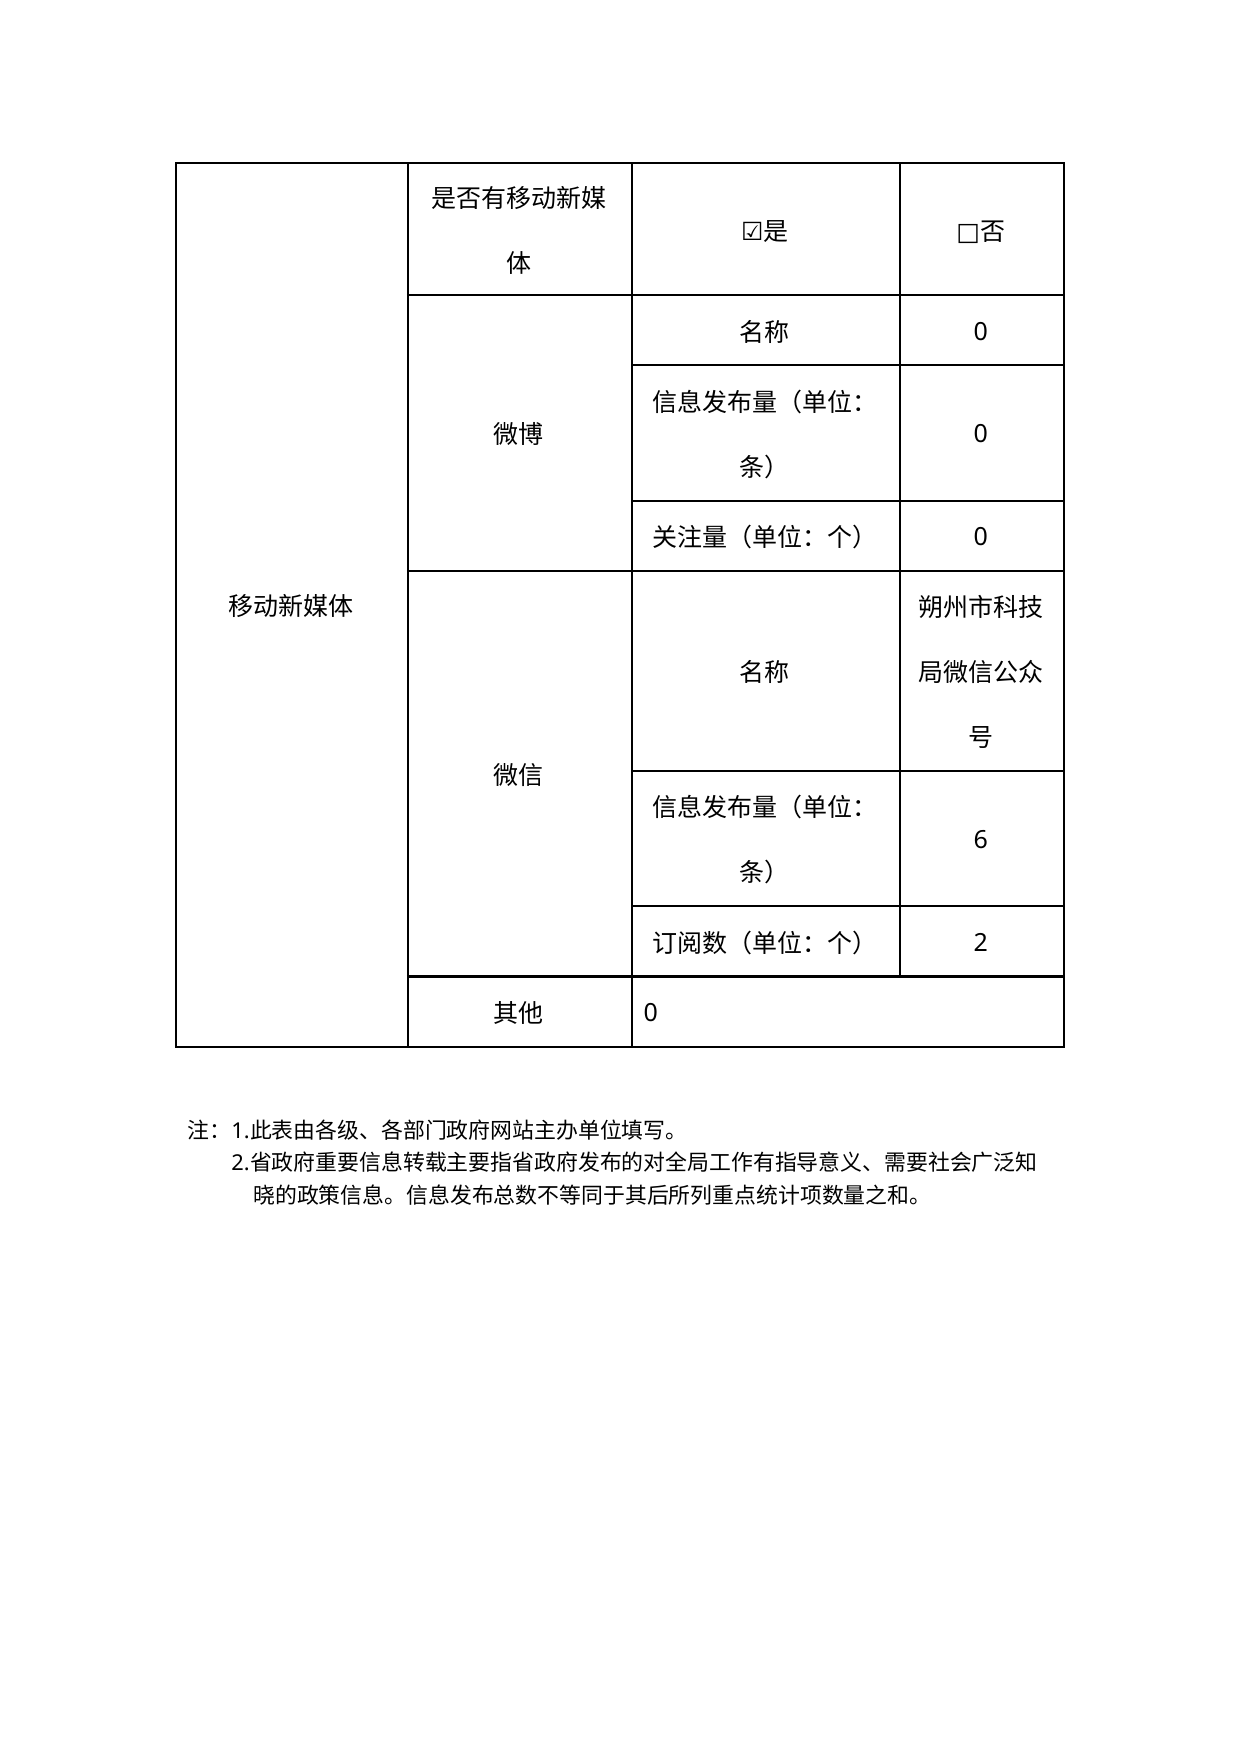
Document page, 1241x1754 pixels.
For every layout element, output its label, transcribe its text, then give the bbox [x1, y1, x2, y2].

table_cell 微信 [409, 572, 631, 975]
table_cell 订阅数（单位：个） [633, 907, 899, 975]
table_cell 其他 [409, 978, 631, 1046]
table_cell □否 [901, 164, 1063, 294]
table_cell ☑是 [633, 164, 899, 294]
text 注：1.此表由各级、各部门政府网站主办单位填写。 [187, 1113, 1053, 1145]
table_cell 关注量（单位：个） [633, 502, 899, 570]
table_cell 0 [901, 366, 1063, 499]
table_cell 0 [901, 502, 1063, 570]
table_cell 0 [901, 296, 1063, 364]
table_cell 是否有移动新媒体 [409, 164, 631, 294]
table_cell 0 [633, 978, 1063, 1046]
table_cell 信息发布量（单位：条） [633, 366, 899, 499]
table_cell 移动新媒体 [177, 164, 407, 1046]
table_cell 信息发布量（单位：条） [633, 772, 899, 905]
table_cell 6 [901, 772, 1063, 905]
table_cell 朔州市科技局微信公众号 [901, 572, 1063, 770]
table_cell 微博 [409, 296, 631, 570]
table_cell 名称 [633, 572, 899, 770]
table_cell 名称 [633, 296, 899, 364]
text 2.省政府重要信息转载主要指省政府发布的对全局工作有指导意义、需要社会广泛知晓的政策信息。信息发布总数不等同于其后所列重点统计项数量之和。 [231, 1145, 1053, 1210]
table_cell 2 [901, 907, 1063, 975]
